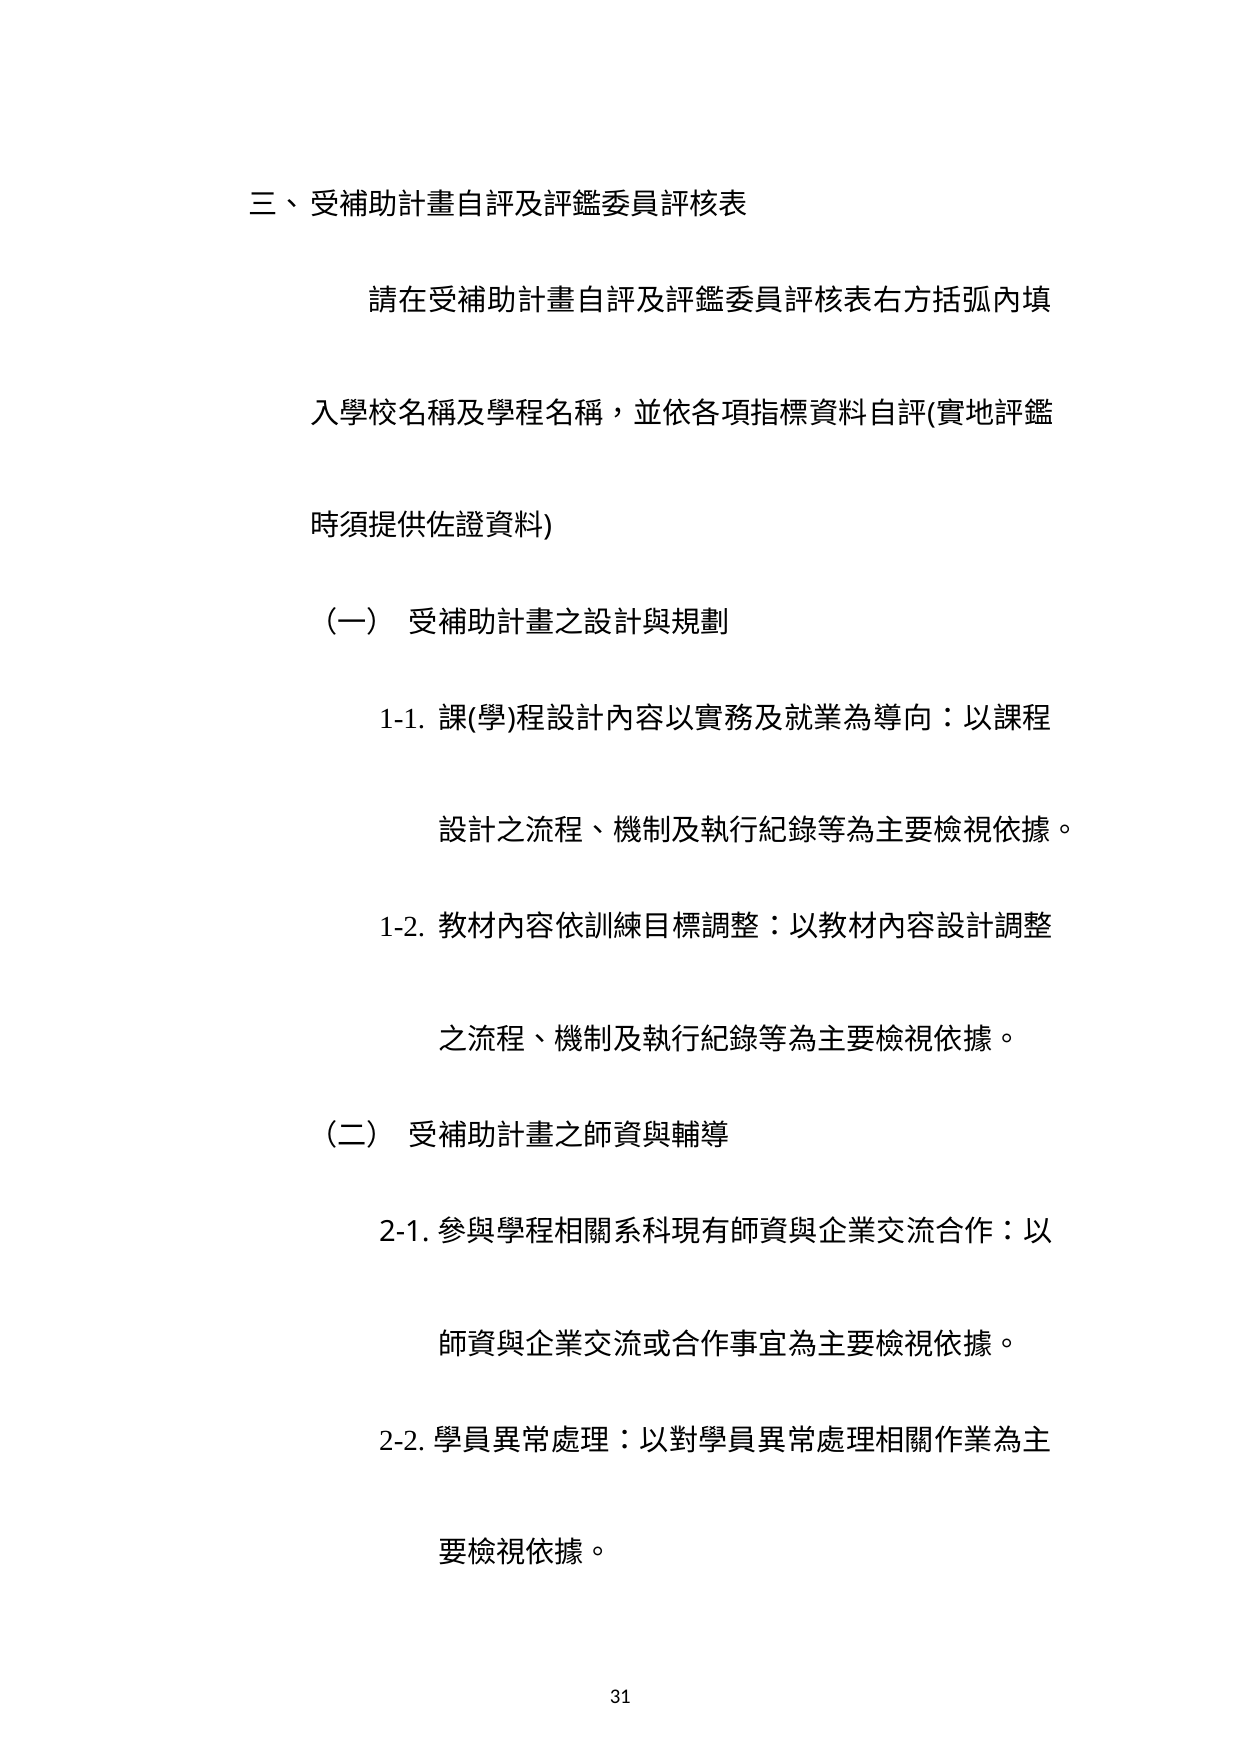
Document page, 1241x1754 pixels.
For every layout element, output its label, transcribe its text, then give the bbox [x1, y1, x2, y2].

list 課(學)程設計內容以實務及就業為導向：以課程設計之流程、機制及執行紀錄等為主要檢視依據。 [379, 678, 1053, 865]
list 2-2. 學員異常處理：以對學員異常處理相關作業為主要檢視依據。 [379, 1400, 1053, 1587]
list 受補助計畫之師資與輔導 [308, 1095, 1053, 1170]
list 教材內容依訓練目標調整：以教材內容設計調整之流程、機制及執行紀錄等為主要檢視依據。 [379, 887, 1053, 1074]
list 受補助計畫之設計與規劃 [308, 582, 1053, 657]
text 請在受補助計畫自評及評鑑委員評核表右方括弧內填入學校名稱及學程名稱，並依各項指標資料自評(實地評鑑時須提供佐證資料) [310, 261, 1053, 561]
list 受補助計畫自評及評鑑委員評核表 [248, 164, 1053, 239]
list 2-1. 參與學程相關系科現有師資與企業交流合作：以師資與企業交流或合作事宜為主要檢視依據。 [379, 1191, 1053, 1379]
